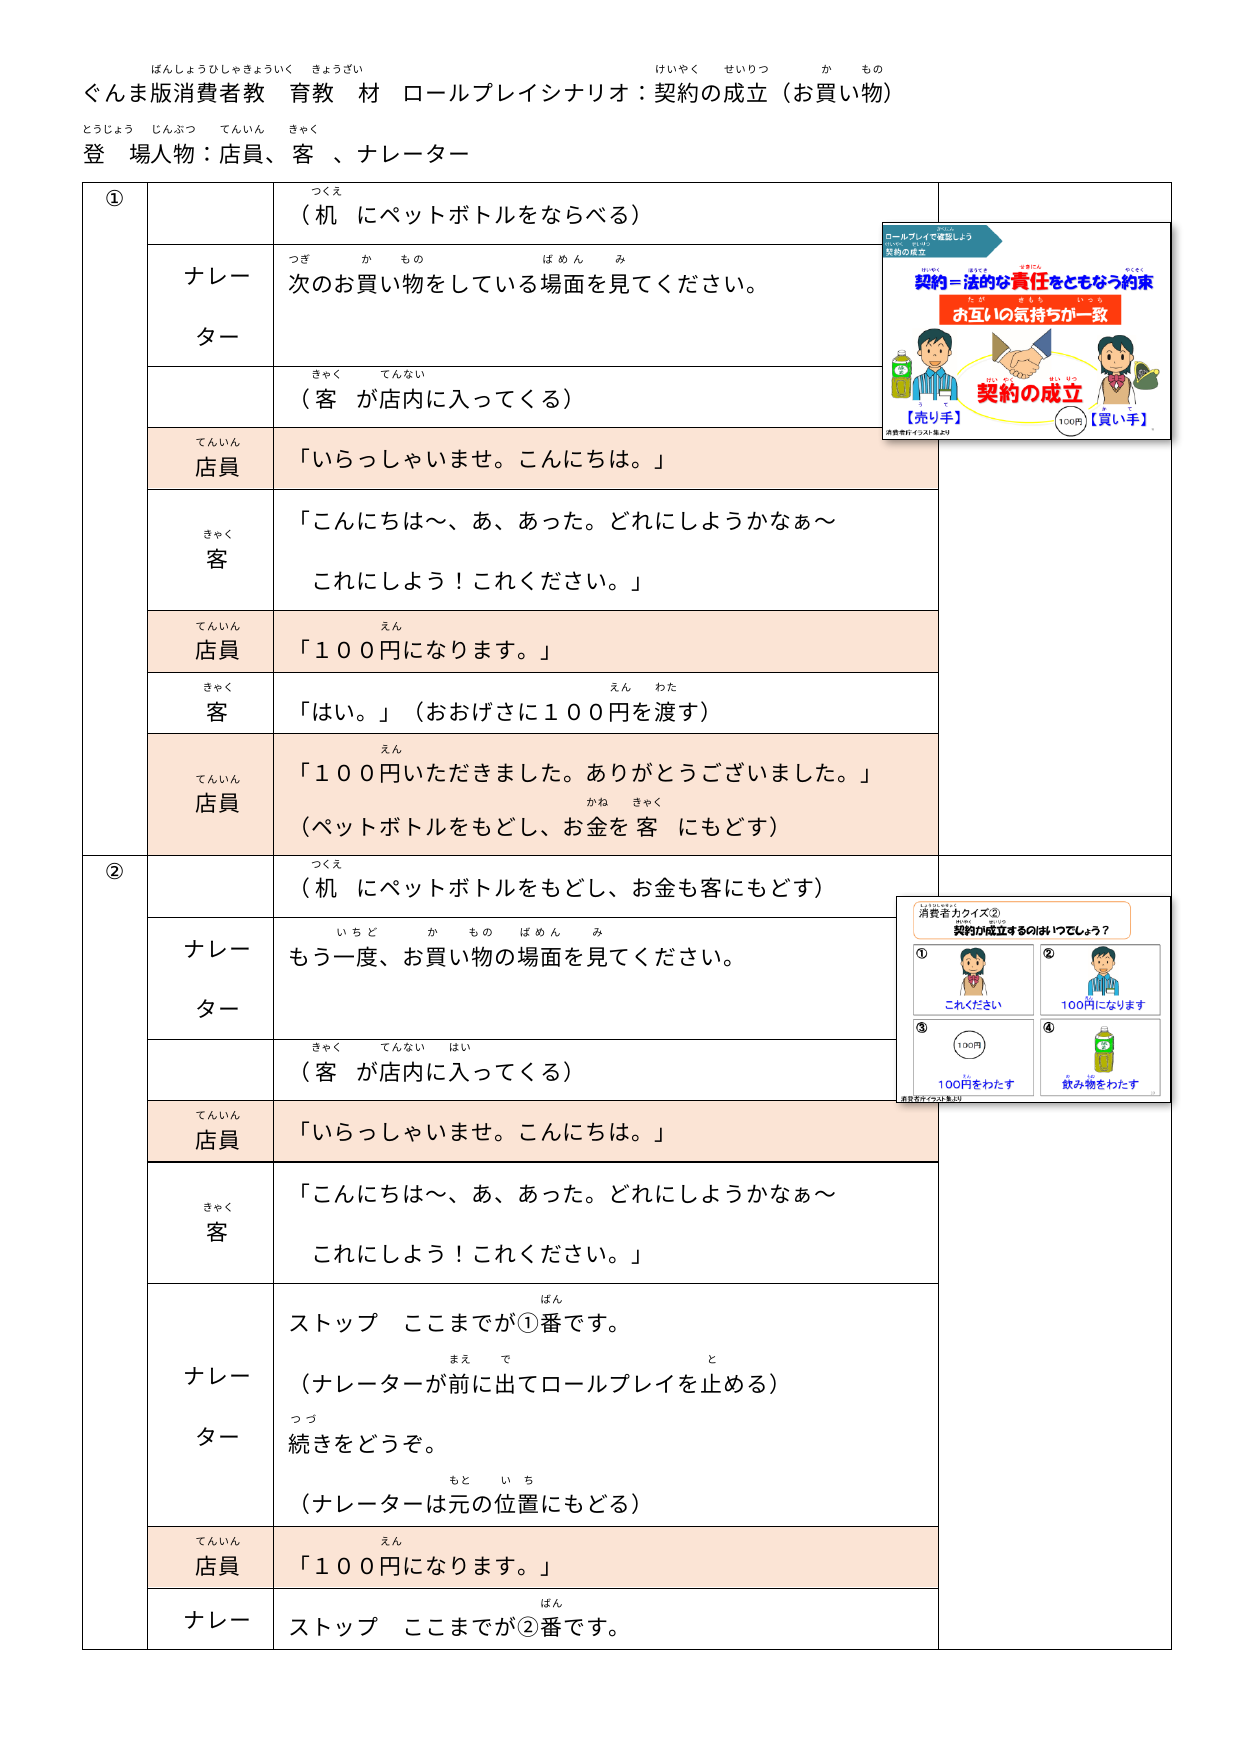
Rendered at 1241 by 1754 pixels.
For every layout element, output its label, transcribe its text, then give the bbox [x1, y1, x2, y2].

table_cell [939, 1111, 1171, 1649]
table_cell ストップ ここまでが①です。 （ナレーターがにてロールプレイをめる） をどうぞ。 （ナレーターはのにもどる） [274, 1284, 938, 1526]
table_cell （にペットボトルをもどし、お金も客にもどす） [274, 856, 938, 917]
table_cell [148, 1163, 273, 1283]
table_cell ナレーター [148, 1589, 273, 1649]
table_cell のをしているをてください。 [274, 245, 880, 366]
table_cell [148, 490, 273, 610]
picture [883, 223, 1170, 439]
table_cell [148, 1527, 273, 1587]
table_cell [148, 367, 273, 427]
table_cell [148, 1101, 273, 1161]
table_header [939, 183, 1171, 221]
text ぐんま ロールプレイシナリオ：の（おい） [82, 61, 1159, 122]
text ：、、ナレーター [82, 122, 1159, 182]
table_header [83, 183, 147, 855]
table_header （にペットボトルをならべる） [274, 183, 938, 244]
table_cell 「１００いただきました。ありがとうございました。」 （ペットボトルをもどし、おをにもどす） [274, 734, 938, 855]
table_cell [148, 673, 273, 733]
table_cell （がにってくる） [274, 1040, 894, 1100]
table_cell 「いらっしゃいませ。こんにちは。」 [274, 1101, 938, 1161]
table_cell [939, 856, 1171, 894]
table_cell 「１００になります。」 [274, 611, 938, 672]
table_cell [83, 856, 147, 1649]
table_cell [148, 1040, 273, 1100]
table_cell [148, 611, 273, 672]
table_cell [148, 734, 273, 855]
table_cell 「こんにちは～、あ、あった。どれにしようかなぁ～ これにしよう！これください。」 [274, 490, 938, 610]
table_cell もう、おのをてください。 [274, 918, 894, 1038]
table_cell （がに入ってくる） [274, 367, 880, 427]
table_cell 「こんにちは～、あ、あった。どれにしようかなぁ～ これにしよう！これください。」 [274, 1163, 938, 1283]
table_cell ナレーター [148, 1284, 273, 1526]
table_cell 「いらっしゃいませ。こんにちは。」 [274, 428, 938, 488]
table_cell 「１００になります。」 [274, 1527, 938, 1587]
picture [897, 897, 1170, 1102]
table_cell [274, 1589, 938, 1649]
table_cell [148, 856, 273, 917]
table_header [148, 183, 273, 244]
table_cell ナレーター [148, 245, 273, 366]
table_cell [148, 428, 273, 488]
table_header [939, 449, 1171, 855]
table_cell ナレーター [148, 918, 273, 1038]
table_cell 「はい。」（おおげさに１００をす） [274, 673, 938, 733]
